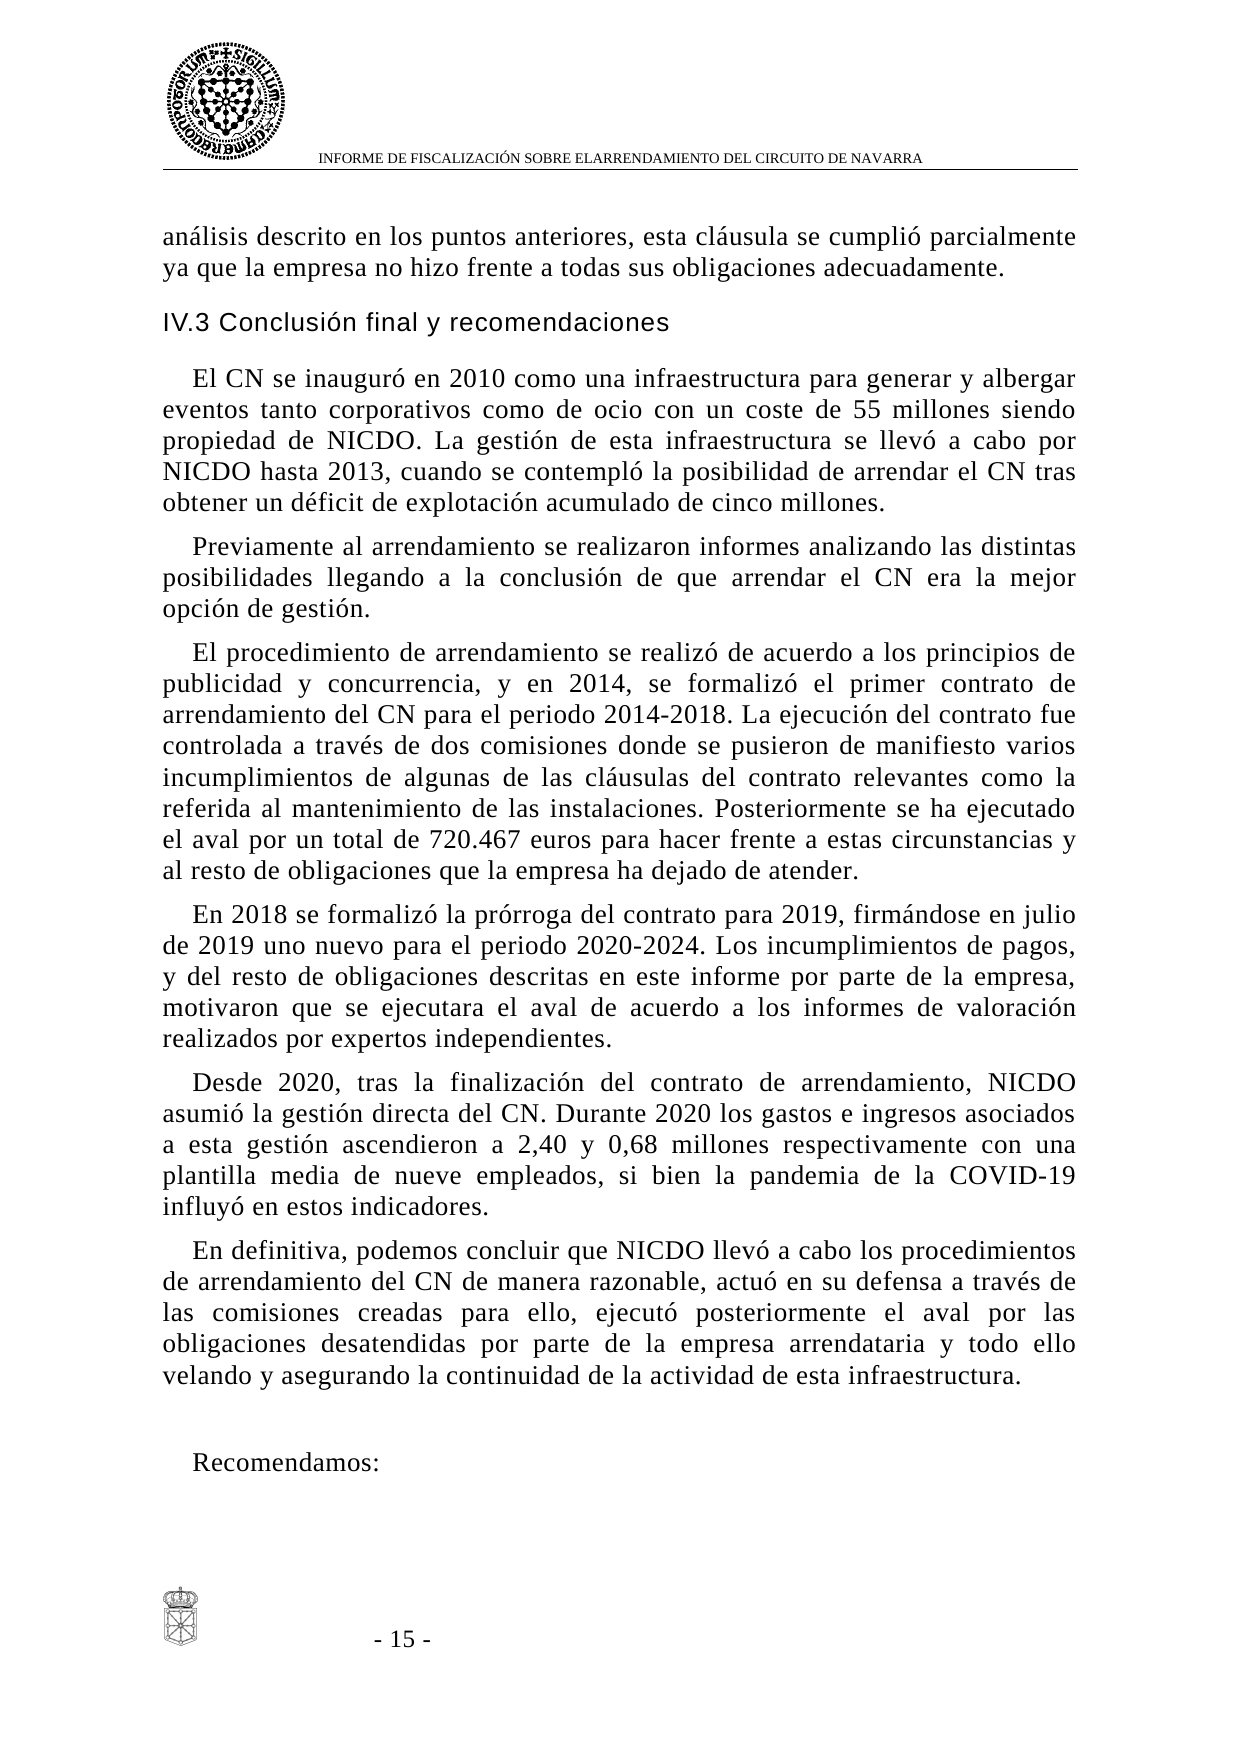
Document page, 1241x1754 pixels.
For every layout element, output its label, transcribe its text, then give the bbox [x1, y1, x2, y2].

picture [162, 1586, 199, 1647]
text IV.3 Conclusión final y recomendaciones [162, 307, 1078, 337]
text El procedimiento de arrendamiento se realizó de acuerdo a los principios de publicidad y concurrencia, y en 2014, se formalizó el primer contrato de arrendamiento del CN para el periodo 2014-2018. La ejecución del contrato fue controlada a través de dos comisiones donde se pusieron de manifiesto varios incumplimientos de algunas de las cláusulas del contrato relevantes como la referida al mantenimiento de las instalaciones. Posteriormente se ha ejecutado el aval por un total de 720.467 euros para hacer frente a estas circunstancias y al resto de obligaciones que la empresa ha dejado de atender. [162, 636, 1078, 885]
text En 2018 se formalizó la prórroga del contrato para 2019, firmándose en julio de 2019 uno nuevo para el periodo 2020-2024. Los incumplimientos de pagos, y del resto de obligaciones descritas en este informe por parte de la empresa, motivaron que se ejecutara el aval de acuerdo a los informes de valoración realizados por expertos independientes. [162, 898, 1078, 1053]
text El CN se inauguró en 2010 como una infraestructura para generar y albergar eventos tanto corporativos como de ocio con un coste de 55 millones siendo propiedad de NICDO. La gestión de esta infraestructura se llevó a cabo por NICDO hasta 2013, cuando se contempló la posibilidad de arrendar el CN tras obtener un déficit de explotación acumulado de cinco millones. [162, 362, 1078, 518]
picture [162, 38, 289, 164]
text Desde 2020, tras la finalización del contrato de arrendamiento, NICDO asumió la gestión directa del CN. Durante 2020 los gastos e ingresos asociados a esta gestión ascendieron a 2,40 y 0,68 millones respectivamente con una plantilla media de nueve empleados, si bien la pandemia de la COVID-19 influyó en estos indicadores. [162, 1066, 1078, 1222]
text Previamente al arrendamiento se realizaron informes analizando las distintas posibilidades llegando a la conclusión de que arrendar el CN era la mejor opción de gestión. [162, 530, 1078, 623]
text En definitiva, podemos concluir que NICDO llevó a cabo los procedimientos de arrendamiento del CN de manera razonable, actuó en su defensa a través de las comisiones creadas para ello, ejecutó posteriormente el aval por las obligaciones desatendidas por parte de la empresa arrendataria y todo ello velando y asegurando la continuidad de la actividad de esta infraestructura. [162, 1234, 1078, 1390]
text Recomendamos: [162, 1446, 1078, 1477]
